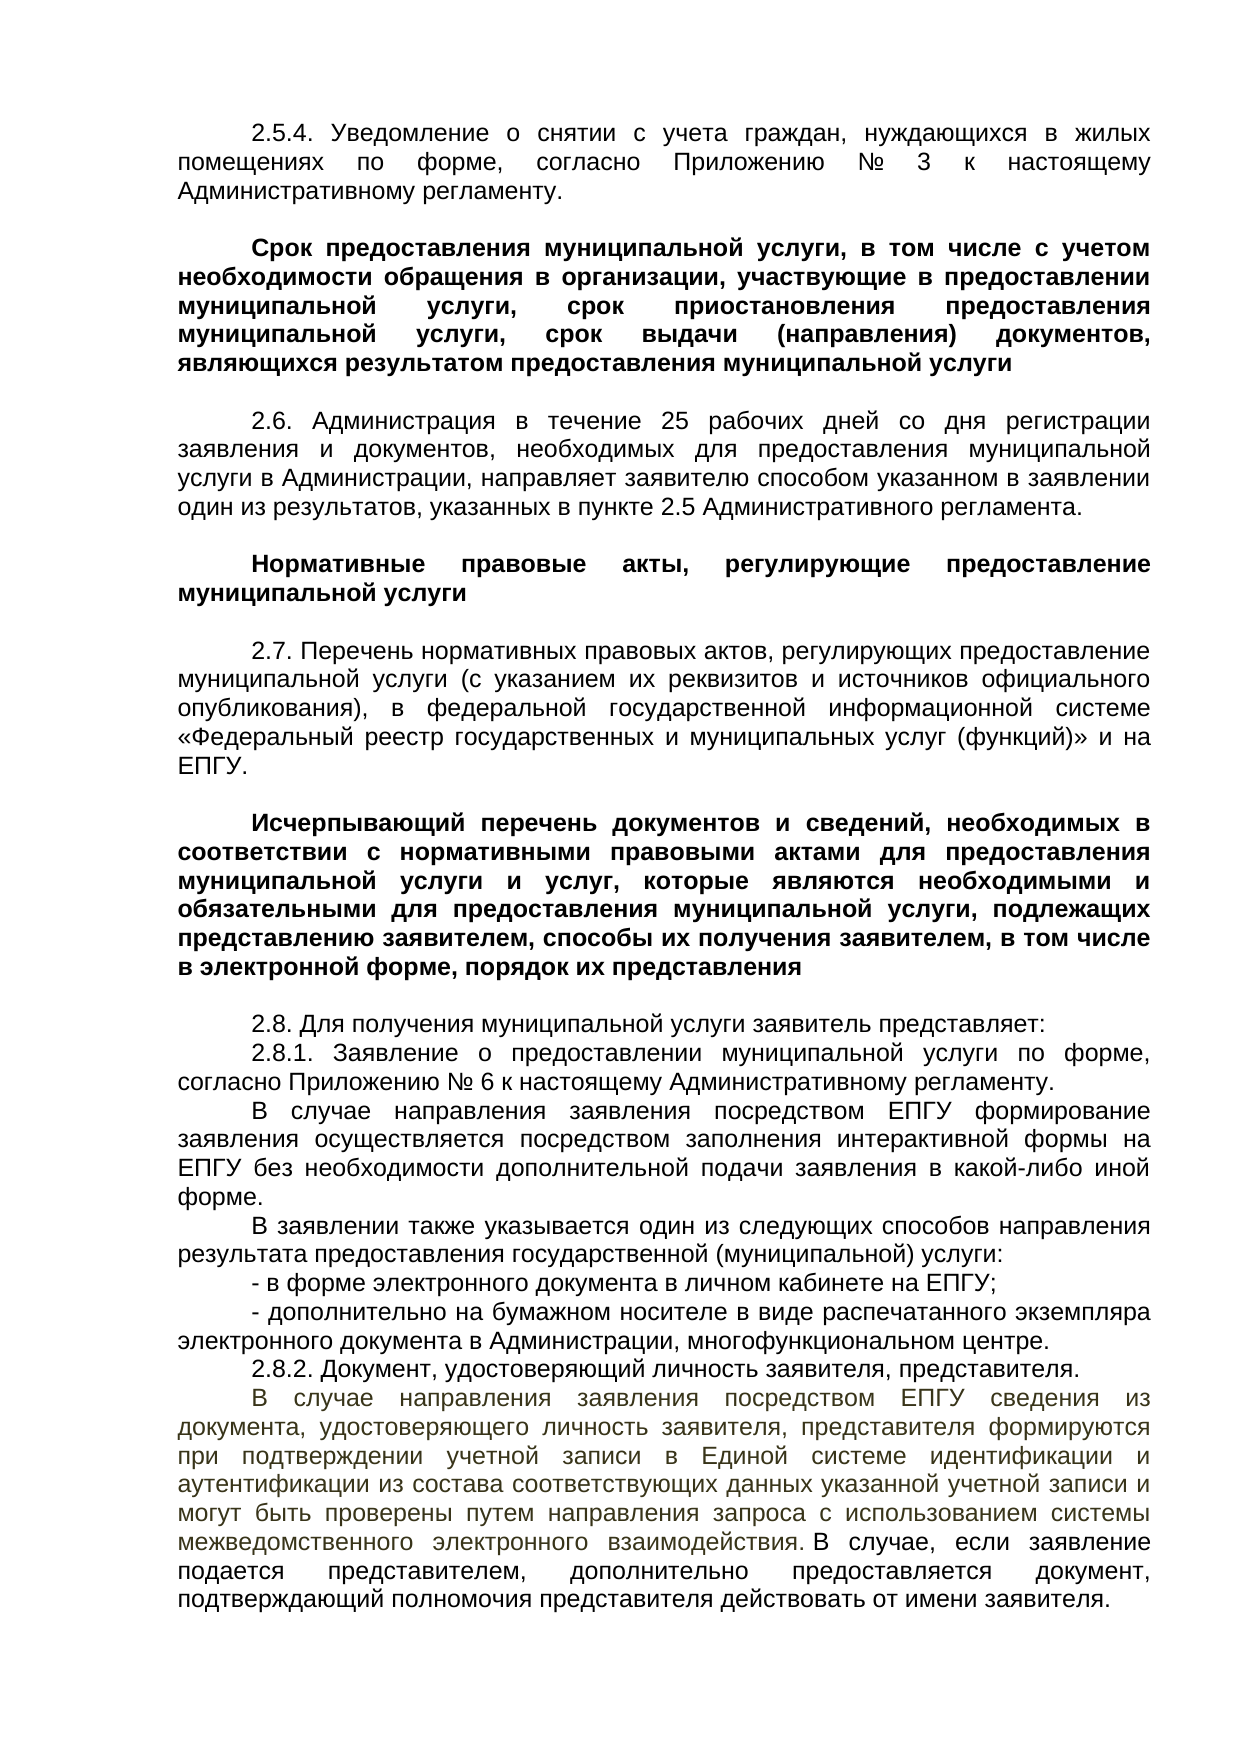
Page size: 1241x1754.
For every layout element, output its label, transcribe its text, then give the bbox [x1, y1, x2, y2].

text 2.6. Администрация в течение 25 рабочих дней со дня регистрации заявления и документов, необходимых для предоставления муниципальной услуги в Администрации, направляет заявителю способом указанном в заявлении один из результатов, указанных в пункте 2.5 Административного регламента. [177, 406, 1152, 521]
text В заявлении также указывается один из следующих способов направления результата предоставления государственной (муниципальной) услуги: [177, 1211, 1152, 1268]
text 2.8.1. Заявление о предоставлении муниципальной услуги по форме, согласно Приложению № 6 к настоящему Административному регламенту. [177, 1038, 1152, 1096]
text - дополнительно на бумажном носителе в виде распечатанного экземпляра электронного документа в Администрации, многофункциональном центре. [177, 1297, 1152, 1354]
text В случае направления заявления посредством ЕПГУ формирование заявления осуществляется посредством заполнения интерактивной формы на ЕПГУ без необходимости дополнительной подачи заявления в какой-либо иной форме. [177, 1096, 1152, 1211]
text В случае направления заявления посредством ЕПГУ сведения из документа, удостоверяющего личность заявителя, представителя формируются при подтверждении учетной записи в Единой системе идентификации и аутентификации из состава соответствующих данных указанной учетной записи и могут быть проверены путем направления запроса с использованием системы межведомственного электронного взаимодействия. В случае, если заявление подается представителем, дополнительно предоставляется документ, подтверждающий полномочия представителя действовать от имени заявителя. [177, 1383, 1152, 1613]
text Нормативные правовые акты, регулирующие предоставление муниципальной услуги [177, 549, 1152, 607]
text Исчерпывающий перечень документов и сведений, необходимых в соответствии с нормативными правовыми актами для предоставления муниципальной услуги и услуг, которые являются необходимыми и обязательными для предоставления муниципальной услуги, подлежащих представлению заявителем, способы их получения заявителем, в том числе в электронной форме, порядок их представления [177, 808, 1152, 981]
text 2.8.2. Документ, удостоверяющий личность заявителя, представителя. [177, 1354, 1152, 1383]
text 2.8. Для получения муниципальной услуги заявитель представляет: [177, 1009, 1152, 1038]
text 2.5.4. Уведомление о снятии с учета граждан, нуждающихся в жилых помещениях по форме, согласно Приложению № 3 к настоящему Административному регламенту. [177, 118, 1152, 204]
text Срок предоставления муниципальной услуги, в том числе с учетом необходимости обращения в организации, участвующие в предоставлении муниципальной услуги, срок приостановления предоставления муниципальной услуги, срок выдачи (направления) документов, являющихся результатом предоставления муниципальной услуги [177, 233, 1152, 377]
text - в форме электронного документа в личном кабинете на ЕПГУ; [177, 1268, 1152, 1297]
text 2.7. Перечень нормативных правовых актов, регулирующих предоставление муниципальной услуги (с указанием их реквизитов и источников официального опубликования), в федеральной государственной информационной системе «Федеральный реестр государственных и муниципальных услуг (функций)» и на ЕПГУ. [177, 636, 1152, 779]
